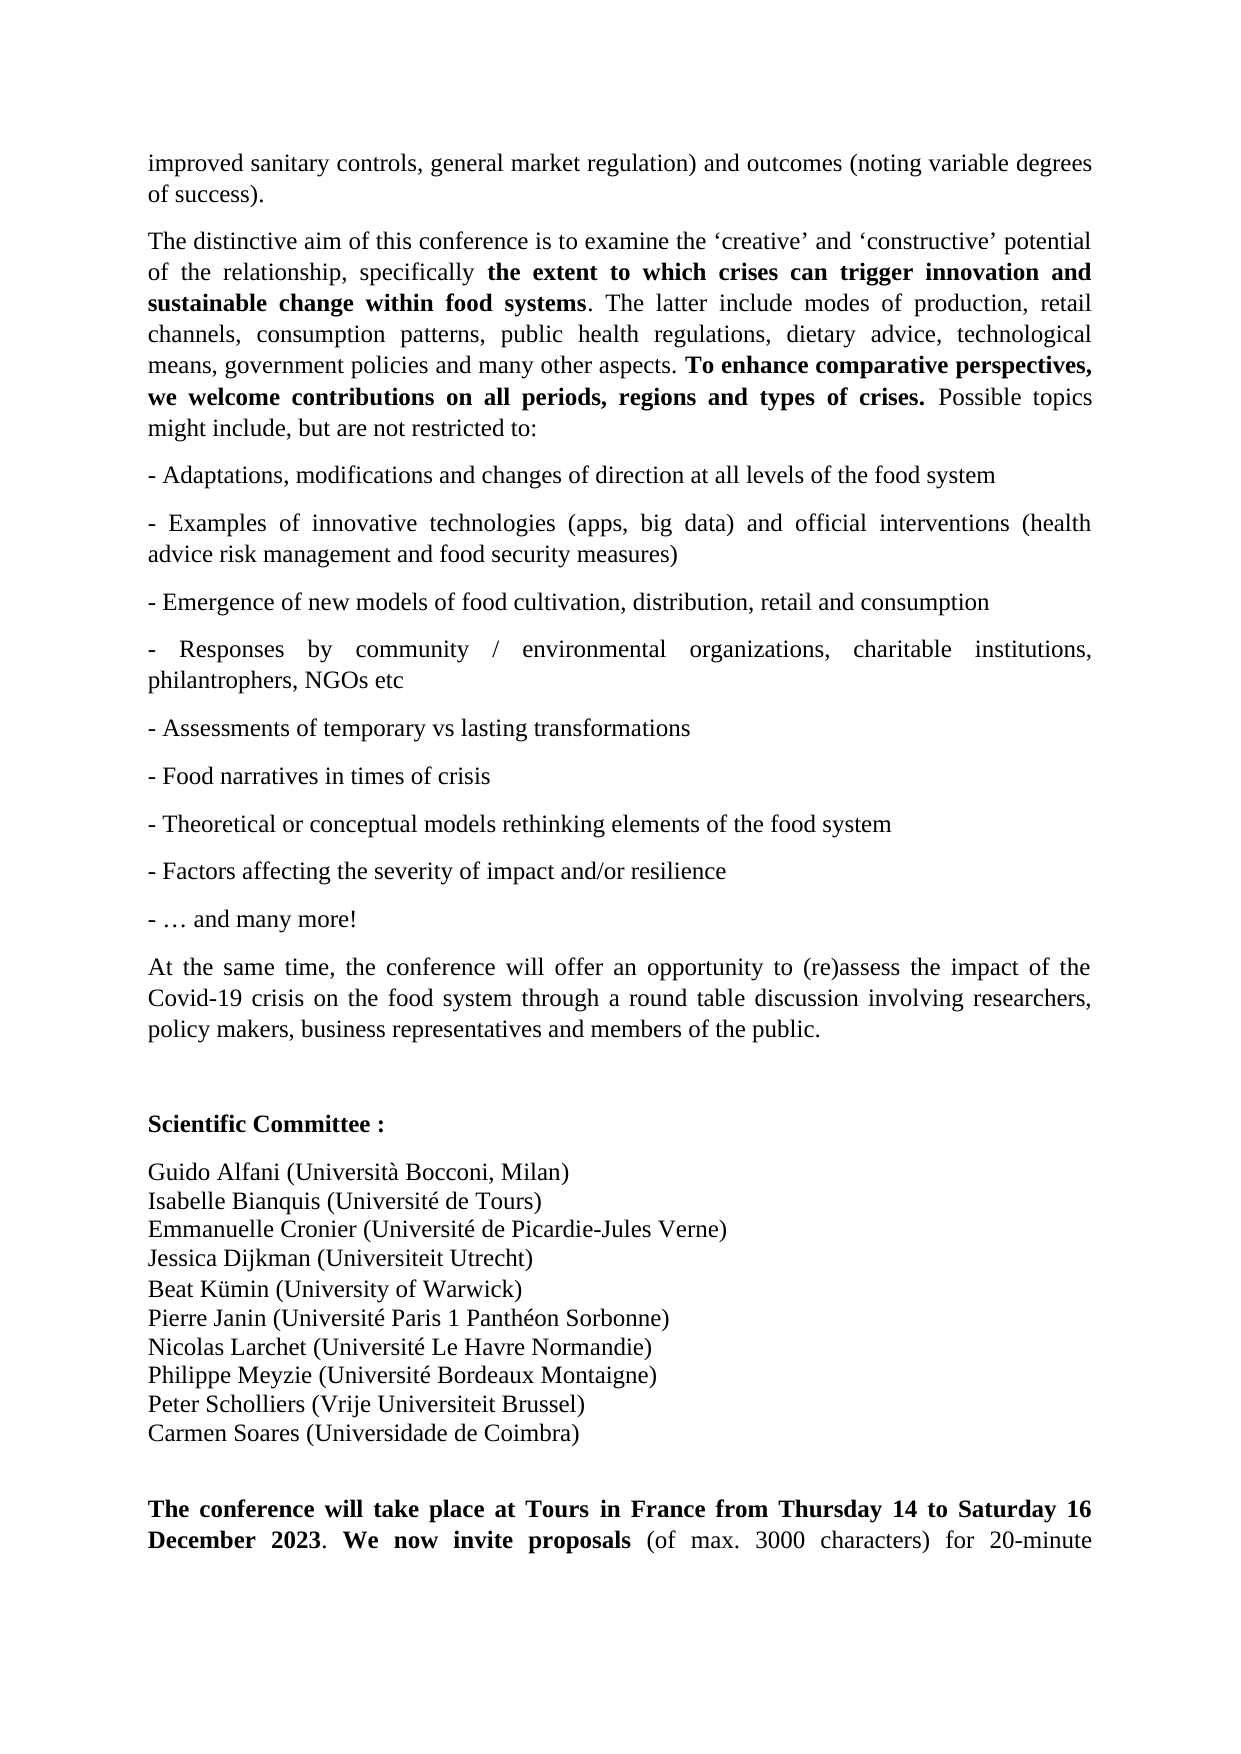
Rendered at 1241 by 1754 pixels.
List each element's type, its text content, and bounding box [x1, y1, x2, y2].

text - Examples of innovative technologies (apps, big data) and official interventions (health advice risk management and food security measures) [148, 508, 1093, 568]
text Isabelle Bianquis (Université de Tours) [148, 1186, 1093, 1214]
text - … and many more! [148, 904, 1093, 933]
text - Theoretical or conceptual models rethinking elements of the food system [148, 809, 1093, 837]
text Jessica Dijkman (Universiteit Utrecht) [148, 1243, 1093, 1272]
text Beat Kümin (University of Warwick) [148, 1274, 1093, 1303]
text Pierre Janin (Université Paris 1 Panthéon Sorbonne) [148, 1303, 1093, 1332]
text - Emergence of new models of food cultivation, distribution, retail and consumption [148, 587, 1093, 616]
text - Factors affecting the severity of impact and/or resilience [148, 856, 1093, 885]
text Peter Scholliers (Vrije Universiteit Brussel) [148, 1389, 320, 1418]
text Philippe Meyzie (Université Bordeaux Montaigne) [148, 1361, 1093, 1389]
text - Adaptations, modifications and changes of direction at all levels of the food system [148, 460, 1093, 489]
text - Food narratives in times of crisis [148, 761, 1093, 790]
text Peter Scholliers (Vrije Universiteit Brussel) [577, 1389, 1093, 1418]
text Emmanuelle Cronier (Université de Picardie-Jules Verne) [148, 1214, 1093, 1243]
text - Assessments of temporary vs lasting transformations [148, 713, 1093, 742]
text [148, 148, 1093, 207]
text Guido Alfani (Università Bocconi, Milan) [148, 1157, 295, 1186]
text Carmen Soares (Universidade de Coimbra) [148, 1418, 314, 1447]
text Guido Alfani (Università Bocconi, Milan) [561, 1157, 1093, 1186]
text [148, 1494, 1093, 1554]
text The distinctive aim of this conference is to examine the ‘creative’ and ‘constructive’ potential of the relationship, specifically the extent to which crises can trigger innovation and sustainable change within food systems. The latter include modes of production, retail channels, consumption patterns, public health regulations, dietary advice, technological means, government policies and many other aspects. To enhance comparative perspectives, we welcome contributions on all periods, regions and types of crises. Possible topics might include, but are not restricted to: [148, 226, 1093, 441]
text - Responses by community / environmental organizations, charitable institutions, philantrophers, NGOs etc [148, 634, 1093, 694]
text Nicolas Larchet (Université Le Havre Normandie) [148, 1332, 1093, 1361]
text Carmen Soares (Universidade de Coimbra) [571, 1418, 1093, 1447]
text Scientific Committee : [148, 1109, 1093, 1138]
text At the same time, the conference will offer an opportunity to (re)assess the impact of the Covid-19 crisis on the food system through a round table discussion involving researchers, policy makers, business representatives and members of the public. [148, 952, 1093, 1043]
